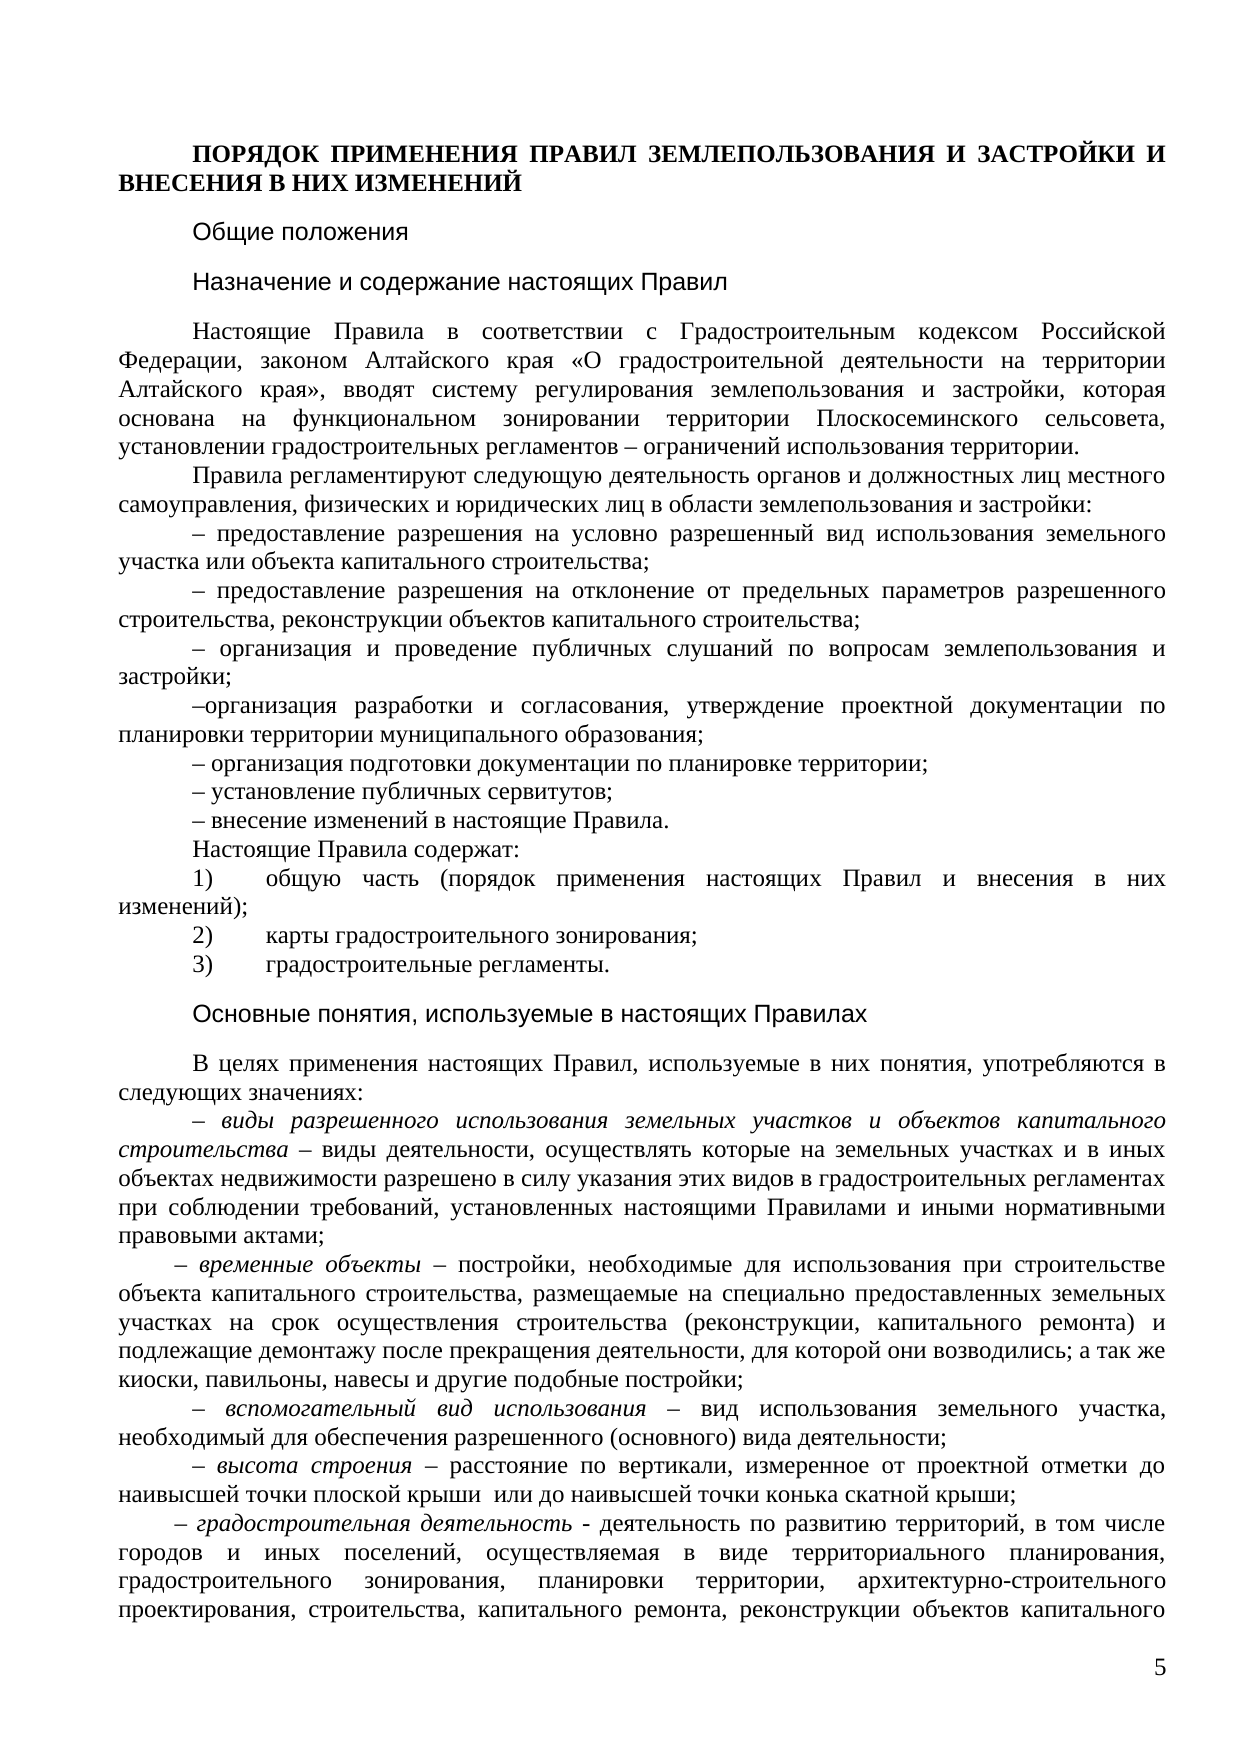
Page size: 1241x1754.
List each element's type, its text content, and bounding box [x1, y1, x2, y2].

list Назначение и содержание настоящих Правил [118, 267, 1167, 296]
list карты градостроительного зонирования; [118, 920, 1167, 949]
list общую часть (порядок применения настоящих Правил и внесения в них изменений); [118, 863, 1167, 920]
text –организация разработки и согласования, утверждение проектной документации по планировки территории муниципального образования; [118, 690, 1167, 748]
text Настоящие Правила содержат: [118, 834, 1167, 863]
text – временные объекты – постройки, необходимые для использования при строительстве объекта капитального строительства, размещаемые на специально предоставленных земельных участках на срок осуществления строительства (реконструкции, капитального ремонта) и подлежащие демонтажу после прекращения деятельности, для которой они возводились; а так же киоски, павильоны, навесы и другие подобные постройки; [118, 1249, 1167, 1393]
text – организация подготовки документации по планировке территории; [118, 748, 1167, 776]
text – внесение изменений в настоящие Правила. [118, 805, 1167, 834]
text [118, 1508, 1167, 1623]
list градостроительные регламенты. [118, 949, 1167, 978]
list Общие положения [118, 217, 1167, 246]
list ПОРЯДОК ПРИМЕНЕНИЯ ПРАВИЛ ЗЕМЛЕПОЛЬЗОВАНИЯ И ЗАСТРОЙКИ И ВНЕСЕНИЯ В НИХ ИЗМЕНЕНИЙ [118, 139, 1167, 196]
text В целях применения настоящих Правил, используемые в них понятия, употребляются в следующих значениях: [118, 1048, 1167, 1106]
text – виды разрешенного использования земельных участков и объектов капитального строительства – виды деятельности, осуществлять которые на земельных участках и в иных объектах недвижимости разрешено в силу указания этих видов в градостроительных регламентах при соблюдении требований, установленных настоящими Правилами и иными нормативными правовыми актами; [118, 1106, 1167, 1249]
text – установление публичных сервитутов; [118, 776, 1167, 805]
text – предоставление разрешения на отклонение от предельных параметров разрешенного строительства, реконструкции объектов капитального строительства; [118, 575, 1167, 633]
text – вспомогательный вид использования – вид использования земельного участка, необходимый для обеспечения разрешенного (основного) вида деятельности; [118, 1393, 1167, 1451]
text Настоящие Правила в соответствии с Градостроительным кодексом Российской Федерации, законом Алтайского края «О градостроительной деятельности на территории Алтайского края», вводят систему регулирования землепользования и застройки, которая основана на функциональном зонировании территории Плоскосеминского сельсовета, установлении градостроительных регламентов – ограничений использования территории. [118, 316, 1167, 460]
text – организация и проведение публичных слушаний по вопросам землепользования и застройки; [118, 633, 1167, 690]
text Правила регламентируют следующую деятельность органов и должностных лиц местного самоуправления, физических и юридических лиц в области землепользования и застройки: [118, 460, 1167, 518]
text – высота строения – расстояние по вертикали, измеренное от проектной отметки до наивысшей точки плоской крыши или до наивысшей точки конька скатной крыши; [118, 1451, 1167, 1508]
list Основные понятия, используемые в настоящих Правилах [118, 998, 1167, 1027]
text – предоставление разрешения на условно разрешенный вид использования земельного участка или объекта капитального строительства; [118, 518, 1167, 575]
